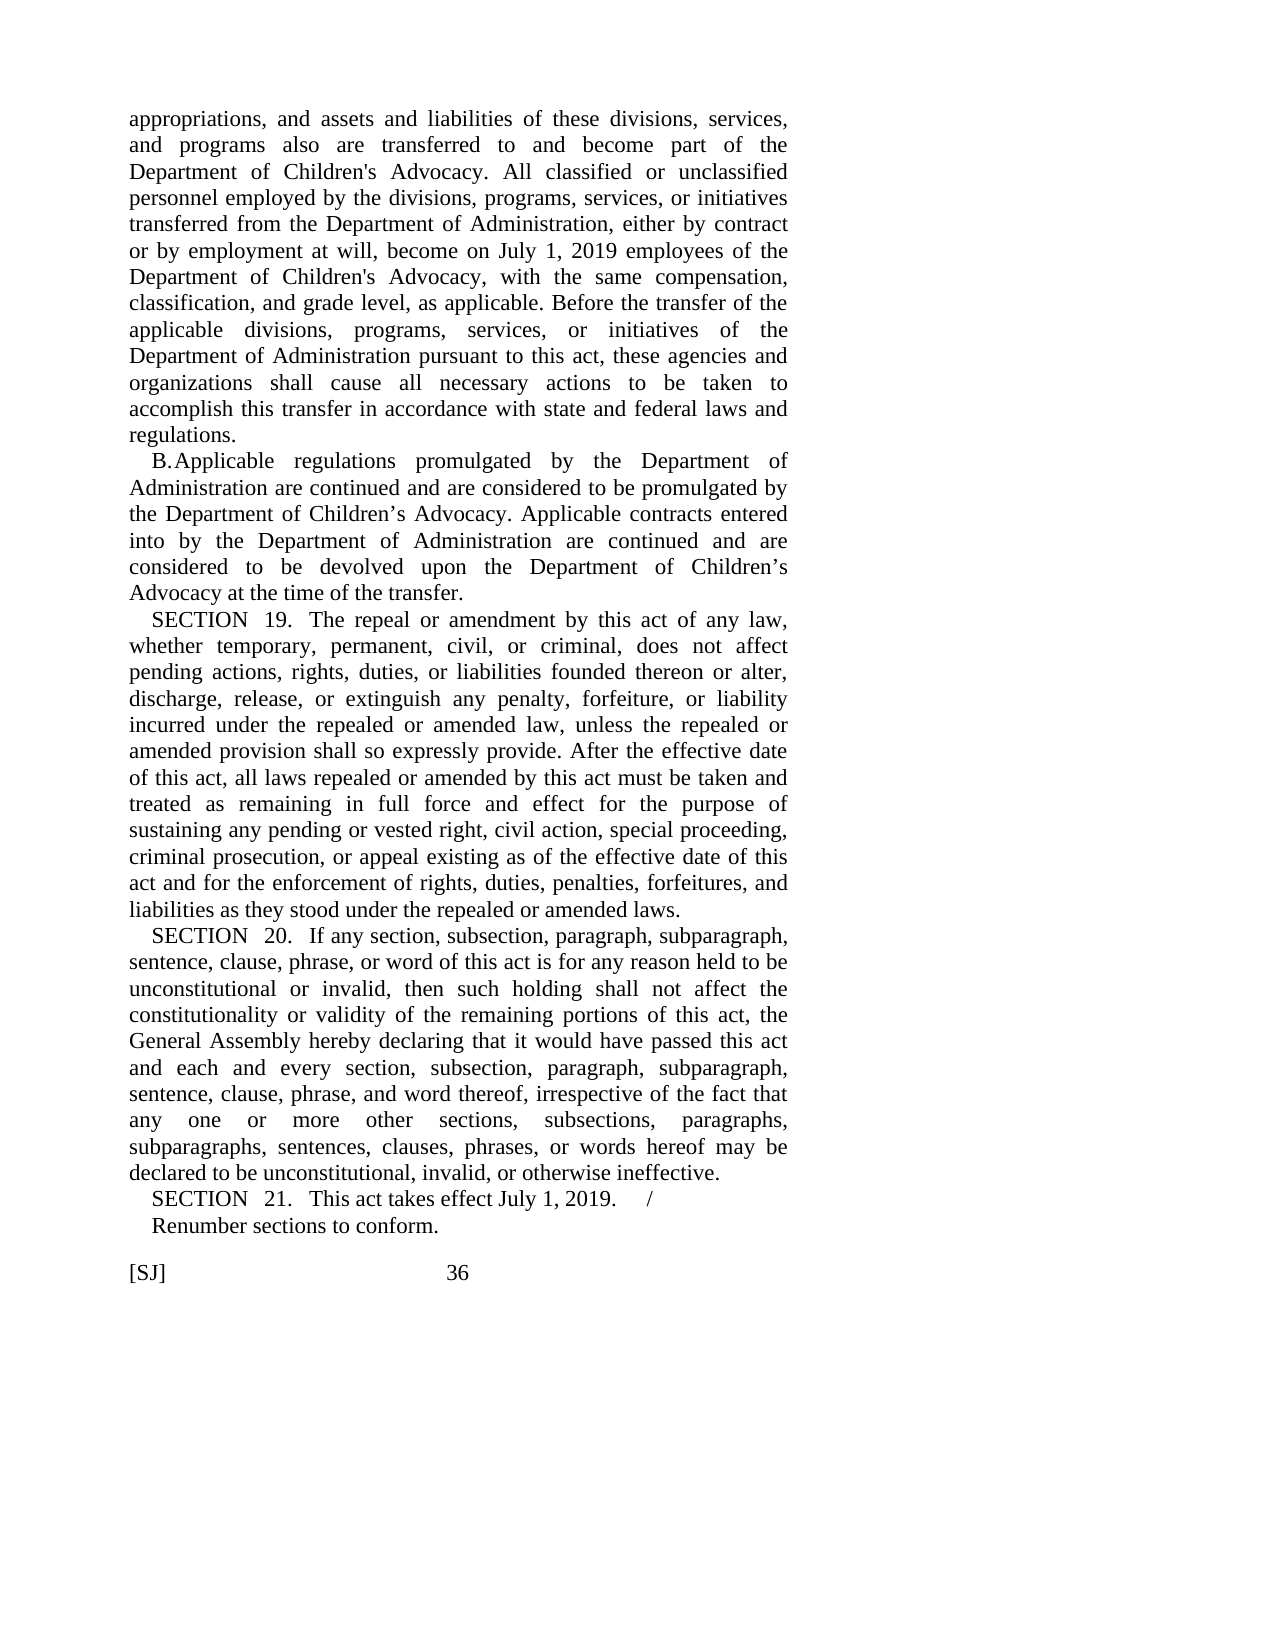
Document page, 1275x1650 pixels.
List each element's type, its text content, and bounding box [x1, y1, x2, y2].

text B. Applicable regulations promulgated by the Department of Administration are continued and are considered to be promulgated by the Department of Children’s Advocacy. Applicable contracts entered into by the Department of Administration are continued and are considered to be devolved upon the Department of Children’s Advocacy at the time of the transfer. [129, 448, 789, 606]
text SECTION 20. If any section, subsection, paragraph, subparagraph, sentence, clause, phrase, or word of this act is for any reason held to be unconstitutional or invalid, then such holding shall not affect the constitutionality or validity of the remaining portions of this act, the General Assembly hereby declaring that it would have passed this act and each and every section, subsection, paragraph, subparagraph, sentence, clause, phrase, and word thereof, irrespective of the fact that any one or more other sections, subsections, paragraphs, subparagraphs, sentences, clauses, phrases, or words hereof may be declared to be unconstitutional, invalid, or otherwise ineffective. [129, 922, 789, 1186]
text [129, 105, 789, 448]
text SECTION 21. This act takes effect July 1, 2019. / [129, 1186, 789, 1212]
text Renumber sections to conform. [129, 1212, 789, 1238]
text SECTION 19. The repeal or amendment by this act of any law, whether temporary, permanent, civil, or criminal, does not affect pending actions, rights, duties, or liabilities founded thereon or alter, discharge, release, or extinguish any penalty, forfeiture, or liability incurred under the repealed or amended law, unless the repealed or amended provision shall so expressly provide. After the effective date of this act, all laws repealed or amended by this act must be taken and treated as remaining in full force and effect for the purpose of sustaining any pending or vested right, civil action, special proceeding, criminal prosecution, or appeal existing as of the effective date of this act and for the enforcement of rights, duties, penalties, forfeitures, and liabilities as they stood under the repealed or amended laws. [129, 606, 789, 922]
